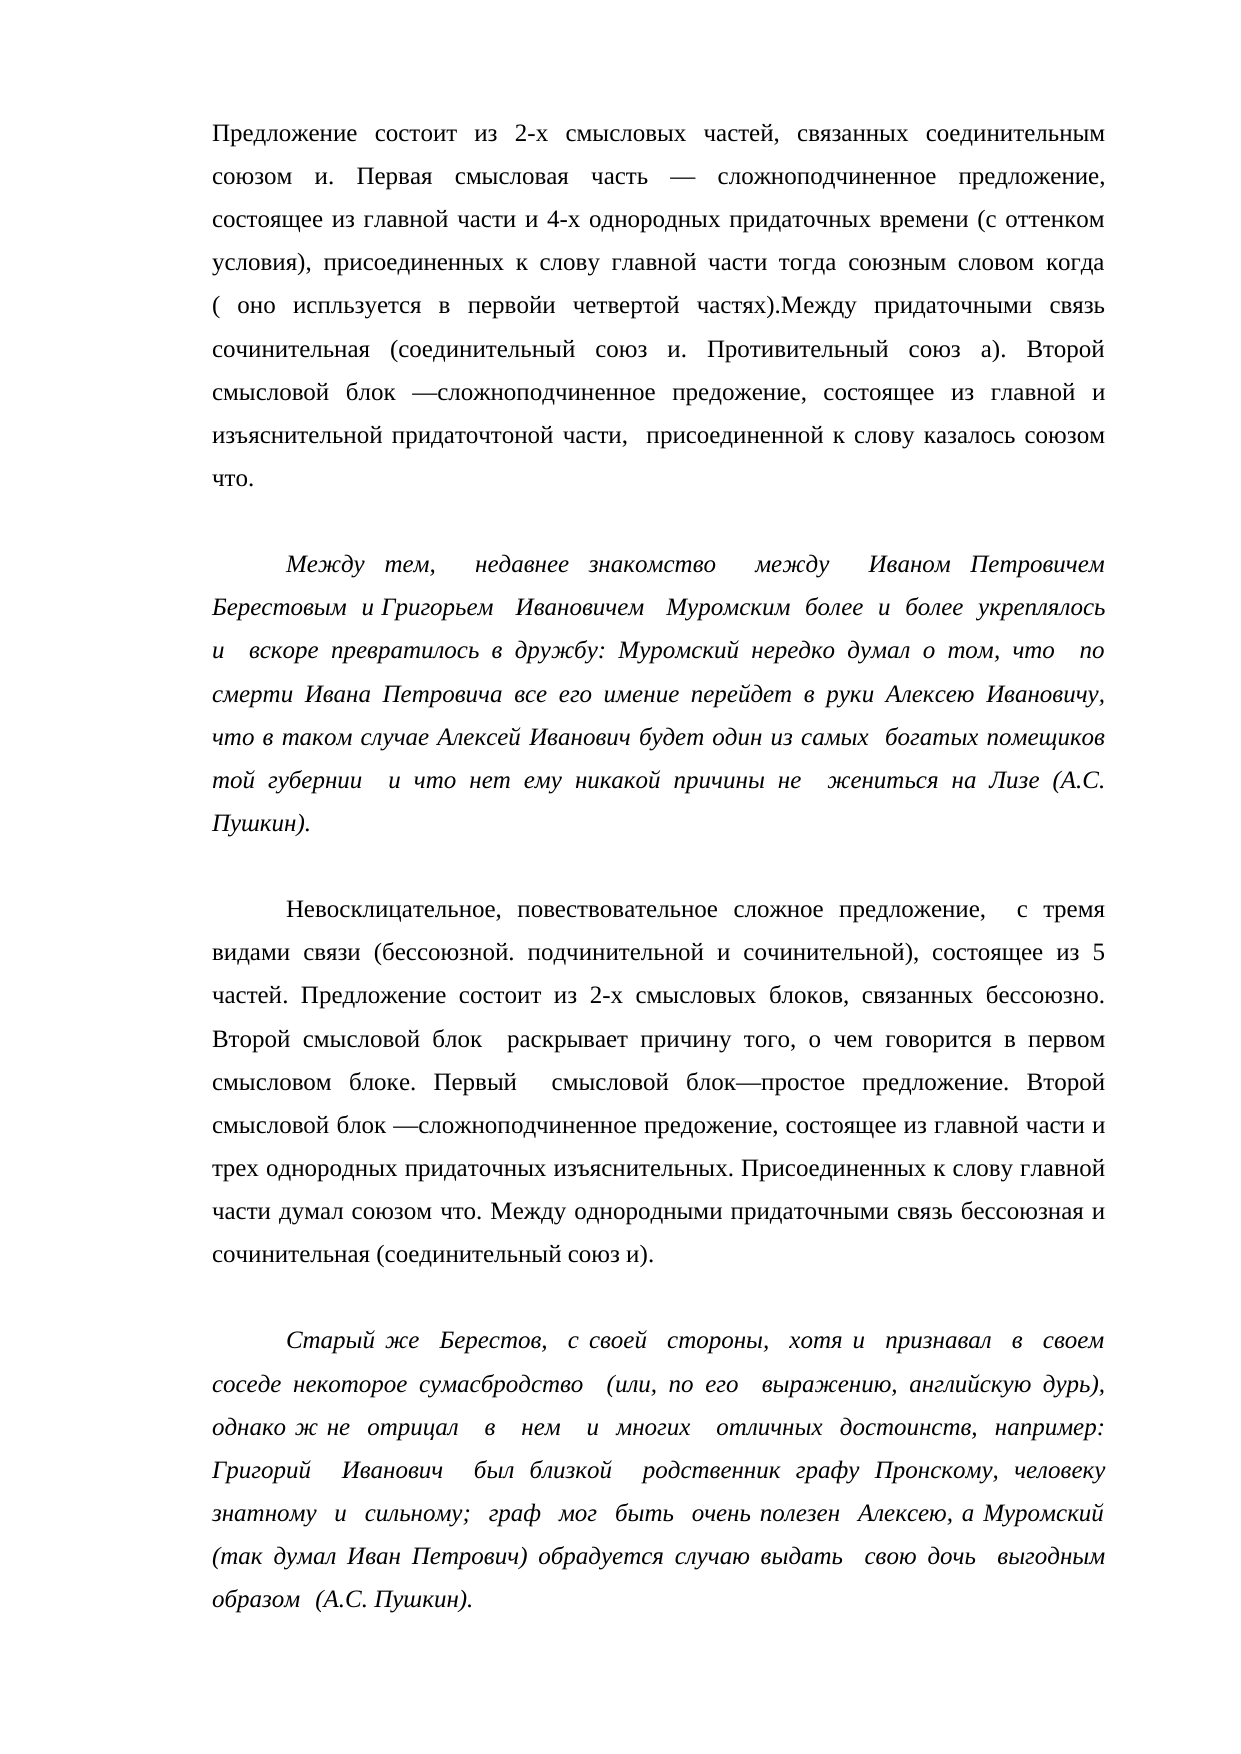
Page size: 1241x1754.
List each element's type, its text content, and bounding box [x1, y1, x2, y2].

text Между тем, недавнее знакомство между Иваном Петровичем Берестовым и Григорьем Ивановичем Муромским более и более укреплялось и вскоре превратилось в дружбу: Муромский нередко думал о том, что по смерти Ивана Петровича все его имение перейдет в руки Алексею Ивановичу, что в таком случае Алексей Иванович будет один из самых богатых помещиков той губернии и что нет ему никакой причины не жениться на Лизе (А.С. Пушкин). [212, 549, 1106, 837]
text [212, 118, 1106, 492]
text Невосклицательное, повествовательное сложное предложение, с тремя видами связи (бессоюзной. подчинительной и сочинительной), состоящее из 5 частей. Предложение состоит из 2-х смысловых блоков, связанных бессоюзно. Второй смысловой блок раскрывает причину того, о чем говорится в первом смысловом блоке. Первый смысловой блок—простое предложение. Второй смысловой блок —сложноподчиненное предожение, состоящее из главной части и трех однородных придаточных изъяснительных. Присоединенных к слову главной части думал союзом что. Между однородными придаточными связь бессоюзная и сочинительная (соединительный союз и). [212, 894, 1106, 1268]
text Старый же Берестов, с своей стороны, хотя и признавал в своем соседе некоторое сумасбродство (или, по его выражению, английскую дурь), однако ж не отрицал в нем и многих отличных достоинств, например: Григорий Иванович был близкой родственник графу Пронскому, человеку знатному и сильному; граф мог быть очень полезен Алексею, а Муромский (так думал Иван Петрович) обрадуется случаю выдать свою дочь выгодным образом (А.С. Пушкин). [212, 1326, 1106, 1615]
